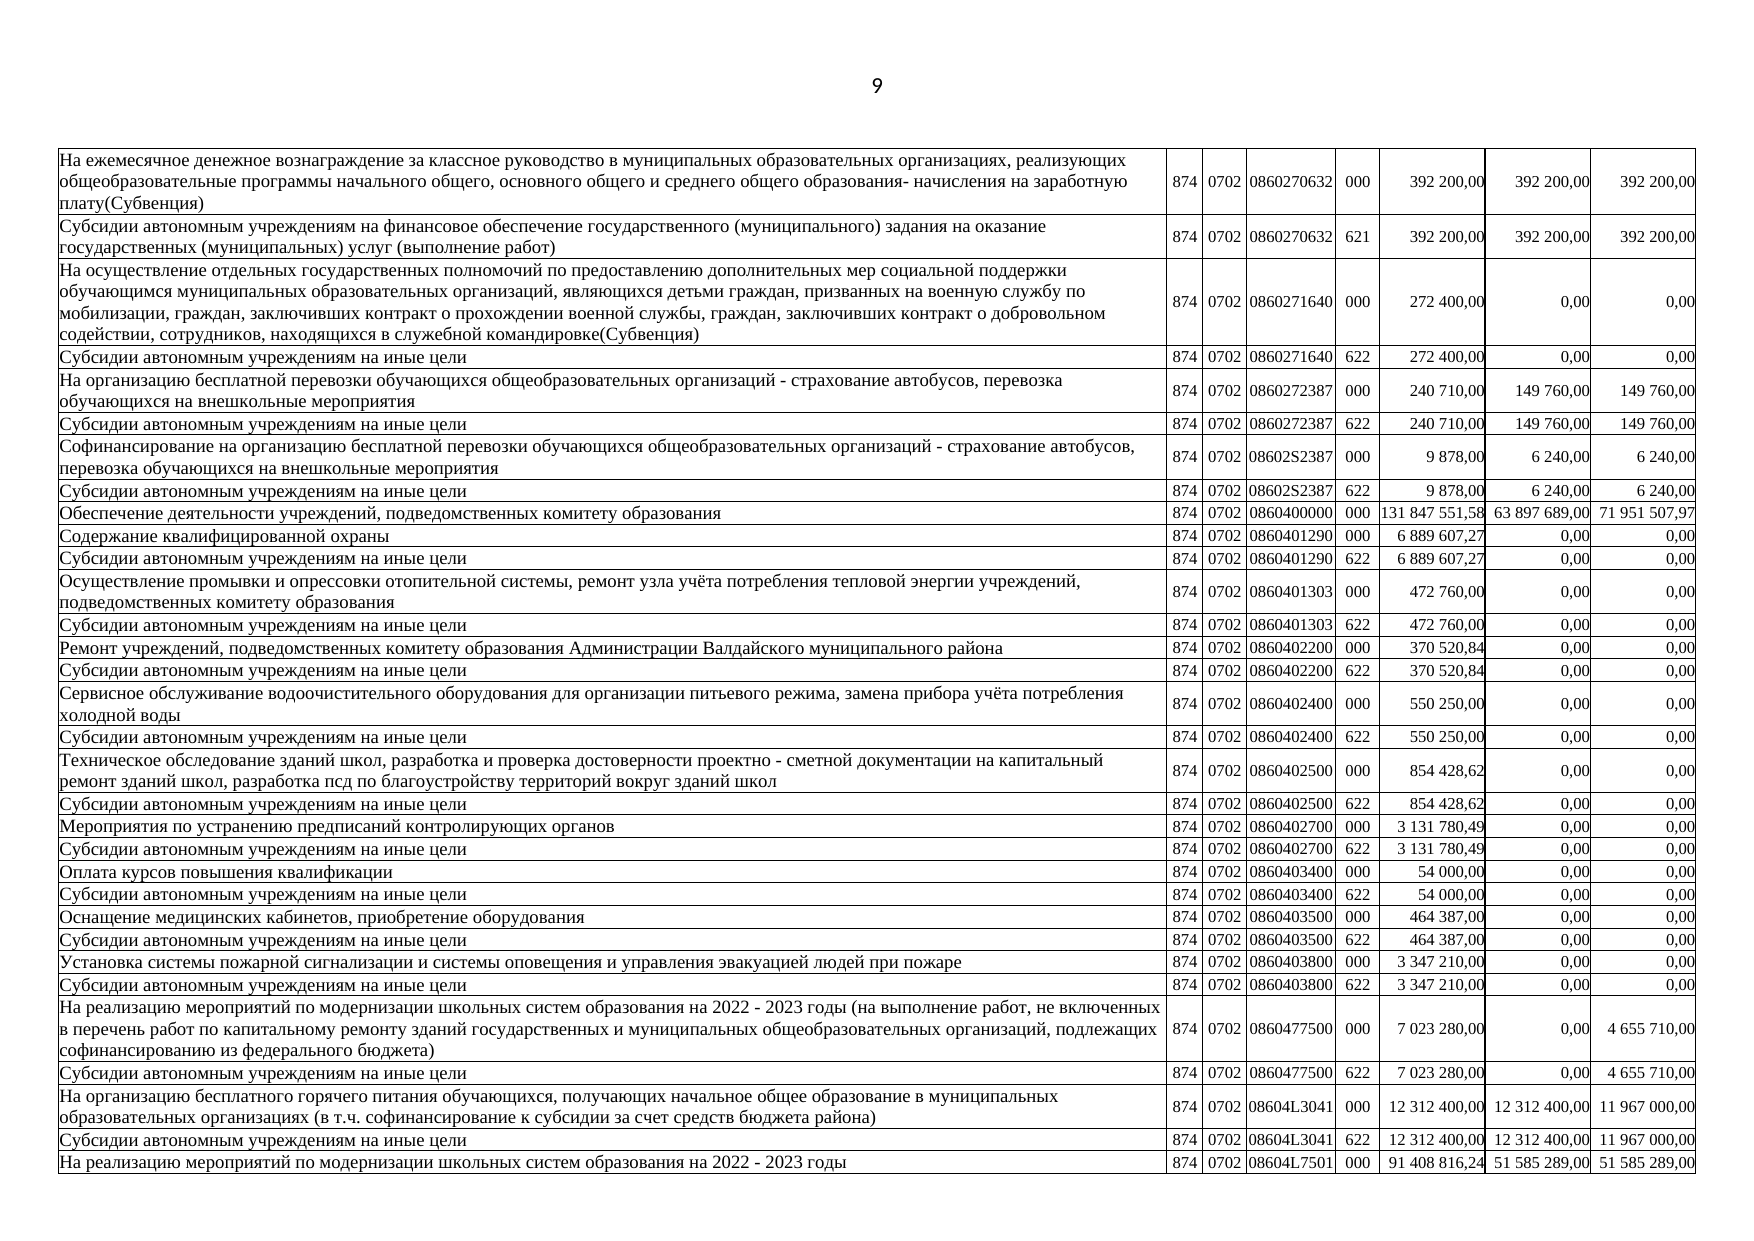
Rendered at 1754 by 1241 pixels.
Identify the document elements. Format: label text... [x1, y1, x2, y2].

table_cell 874 [1167, 996, 1202, 1061]
table_cell 392 200,00 [1486, 149, 1590, 213]
table_cell 000 [1336, 369, 1379, 412]
table_cell 874 [1167, 413, 1202, 434]
table_cell 0,00 [1591, 883, 1695, 905]
table_cell 11 967 000,00 [1591, 1085, 1695, 1128]
table_cell Субсидии автономным учреждениям на иные цели [59, 883, 1166, 905]
table_cell 12 312 400,00 [1486, 1129, 1590, 1150]
table_cell 6 240,00 [1486, 480, 1590, 501]
table_cell 08604L3041 [1247, 1129, 1335, 1150]
table_cell 0702 [1203, 637, 1246, 658]
table_cell 0,00 [1486, 974, 1590, 995]
table_cell 0702 [1203, 906, 1246, 927]
table_cell 370 520,84 [1380, 637, 1484, 658]
table_cell 392 200,00 [1380, 149, 1484, 213]
table_cell 874 [1167, 435, 1202, 478]
table_cell 0860402500 [1247, 793, 1335, 814]
table_cell 9 878,00 [1380, 435, 1484, 478]
table_cell 0702 [1203, 346, 1246, 367]
table_cell 3 347 210,00 [1380, 974, 1484, 995]
table_cell 0702 [1203, 215, 1246, 258]
table_cell 0860402400 [1247, 726, 1335, 748]
table_cell 6 240,00 [1591, 480, 1695, 501]
table_cell 0860403800 [1247, 974, 1335, 995]
table_cell 54 000,00 [1380, 883, 1484, 905]
table_cell Сервисное обслуживание водоочистительного оборудования для организации питьевого режима, замена прибора учёта потребления холодной воды [59, 682, 1166, 725]
table_cell 0,00 [1591, 749, 1695, 792]
table_cell 000 [1336, 149, 1379, 213]
table_cell 874 [1167, 815, 1202, 837]
table_cell 0860402200 [1247, 659, 1335, 681]
table_cell 0702 [1203, 570, 1246, 613]
table_cell 000 [1336, 906, 1379, 927]
table_cell 0,00 [1486, 749, 1590, 792]
table_cell 392 200,00 [1486, 215, 1590, 258]
table_cell 874 [1167, 974, 1202, 995]
table_cell 0702 [1203, 435, 1246, 478]
table_cell 0,00 [1591, 659, 1695, 681]
table_cell Ремонт учреждений, подведомственных комитету образования Администрации Валдайского муниципального района [59, 637, 1166, 658]
table_cell Субсидии автономным учреждениям на иные цели [59, 480, 1166, 501]
table_cell 874 [1167, 793, 1202, 814]
table_cell 12 312 400,00 [1486, 1085, 1590, 1128]
table_cell На осуществление отдельных государственных полномочий по предоставлению дополнительных мер социальной поддержки обучающимся муниципальных образовательных организаций, являющихся детьми граждан, призванных на военную службу по мобилизации, граждан, заключивших контракт о прохождении военной службы, граждан, заключивших контракт о добровольном содействии, сотрудников, находящихся в служебной командировке(Субвенция) [59, 259, 1166, 345]
table_cell 0,00 [1486, 547, 1590, 569]
table_cell 54 000,00 [1380, 861, 1484, 882]
table_cell 874 [1167, 838, 1202, 859]
table_cell 472 760,00 [1380, 570, 1484, 613]
table_cell 0702 [1203, 369, 1246, 412]
table_cell 0860477500 [1247, 1062, 1335, 1083]
table_cell 6 240,00 [1486, 435, 1590, 478]
table_cell 0860270632 [1247, 215, 1335, 258]
table_cell 0,00 [1486, 793, 1590, 814]
table_cell 63 897 689,00 [1486, 502, 1590, 524]
table_cell 874 [1167, 1085, 1202, 1128]
table_cell 0860402700 [1247, 815, 1335, 837]
table_cell 272 400,00 [1380, 346, 1484, 367]
table_cell 149 760,00 [1591, 369, 1695, 412]
table_cell 874 [1167, 951, 1202, 973]
table_cell 874 [1167, 1151, 1202, 1173]
table_cell Техническое обследование зданий школ, разработка и проверка достоверности проектно - сметной документации на капитальный ремонт зданий школ, разработка псд по благоустройству территорий вокруг зданий школ [59, 749, 1166, 792]
table_cell Субсидии автономным учреждениям на иные цели [59, 1062, 1166, 1083]
table_cell 874 [1167, 525, 1202, 546]
table_cell 9 878,00 [1380, 480, 1484, 501]
table_cell 000 [1336, 1085, 1379, 1128]
table_cell 0,00 [1591, 346, 1695, 367]
table_cell 240 710,00 [1380, 413, 1484, 434]
table_cell 0,00 [1591, 682, 1695, 725]
table_cell 0860401303 [1247, 570, 1335, 613]
table_cell 0860400000 [1247, 502, 1335, 524]
table_cell 3 131 780,49 [1380, 838, 1484, 859]
table_cell Установка системы пожарной сигнализации и системы оповещения и управления эвакуацией людей при пожаре [59, 951, 1166, 973]
table_cell 0860272387 [1247, 369, 1335, 412]
table_cell Субсидии автономным учреждениям на иные цели [59, 413, 1166, 434]
table_cell Софинансирование на организацию бесплатной перевозки обучающихся общеобразовательных организаций - страхование автобусов, перевозка обучающихся на внешкольные мероприятия [59, 435, 1166, 478]
table_cell Осуществление промывки и опрессовки отопительной системы, ремонт узла учёта потребления тепловой энергии учреждений, подведомственных комитету образования [59, 570, 1166, 613]
table_cell 0702 [1203, 793, 1246, 814]
table_cell 874 [1167, 883, 1202, 905]
table_cell 0702 [1203, 883, 1246, 905]
table_cell 874 [1167, 682, 1202, 725]
table_cell 0702 [1203, 861, 1246, 882]
table_cell 874 [1167, 929, 1202, 950]
table_cell 622 [1336, 346, 1379, 367]
table_cell 000 [1336, 435, 1379, 478]
table_cell 000 [1336, 570, 1379, 613]
table_cell 874 [1167, 369, 1202, 412]
table_cell 0702 [1203, 974, 1246, 995]
table_cell 272 400,00 [1380, 259, 1484, 345]
table_cell Оснащение медицинских кабинетов, приобретение оборудования [59, 906, 1166, 927]
table_cell 000 [1336, 637, 1379, 658]
table_cell 11 967 000,00 [1591, 1129, 1695, 1150]
table_cell 000 [1336, 861, 1379, 882]
table_cell 08604L3041 [1247, 1085, 1335, 1128]
table_cell 874 [1167, 215, 1202, 258]
table_cell На реализацию мероприятий по модернизации школьных систем образования на 2022 - 2023 годы [59, 1151, 1166, 1173]
table_cell 622 [1336, 929, 1379, 950]
table_cell 0702 [1203, 1085, 1246, 1128]
table_cell 131 847 551,58 [1380, 502, 1484, 524]
table_cell 0860401290 [1247, 525, 1335, 546]
table_cell 0,00 [1591, 525, 1695, 546]
table_cell Обеспечение деятельности учреждений, подведомственных комитету образования [59, 502, 1166, 524]
table_cell 464 387,00 [1380, 929, 1484, 950]
table_cell 0,00 [1486, 883, 1590, 905]
table_cell 0860271640 [1247, 346, 1335, 367]
table_cell 874 [1167, 1129, 1202, 1150]
table_cell 392 200,00 [1380, 215, 1484, 258]
table_cell 000 [1336, 996, 1379, 1061]
table_cell 0,00 [1486, 929, 1590, 950]
table_cell 000 [1336, 502, 1379, 524]
table_cell 0,00 [1486, 346, 1590, 367]
table_cell 12 312 400,00 [1380, 1129, 1484, 1150]
table_cell 51 585 289,00 [1591, 1151, 1695, 1173]
table_cell 0860271640 [1247, 259, 1335, 345]
table_cell 392 200,00 [1591, 149, 1695, 213]
table_cell 0860272387 [1247, 413, 1335, 434]
table_cell Субсидии автономным учреждениям на иные цели [59, 838, 1166, 859]
table_cell 0702 [1203, 259, 1246, 345]
table_cell 0860403400 [1247, 861, 1335, 882]
table_cell 874 [1167, 637, 1202, 658]
table_cell 0,00 [1591, 838, 1695, 859]
table_cell 874 [1167, 149, 1202, 213]
table_cell 0,00 [1591, 861, 1695, 882]
table_cell 3 131 780,49 [1380, 815, 1484, 837]
table_cell 3 347 210,00 [1380, 951, 1484, 973]
table_cell 0,00 [1591, 929, 1695, 950]
table_cell 622 [1336, 659, 1379, 681]
table_cell 0702 [1203, 726, 1246, 748]
table_cell 0,00 [1591, 974, 1695, 995]
table_cell 149 760,00 [1591, 413, 1695, 434]
table_cell Субсидии автономным учреждениям на иные цели [59, 726, 1166, 748]
table_cell 874 [1167, 480, 1202, 501]
table_cell 0,00 [1591, 906, 1695, 927]
table_cell 874 [1167, 861, 1202, 882]
table_cell 874 [1167, 614, 1202, 636]
table_cell 0,00 [1486, 861, 1590, 882]
table_cell 0702 [1203, 749, 1246, 792]
table_cell 874 [1167, 570, 1202, 613]
table_cell 0702 [1203, 929, 1246, 950]
table_cell Субсидии автономным учреждениям на иные цели [59, 346, 1166, 367]
table_cell 0860401290 [1247, 547, 1335, 569]
table_cell 0860402200 [1247, 637, 1335, 658]
table_cell 874 [1167, 659, 1202, 681]
table_cell 0,00 [1591, 726, 1695, 748]
table_cell 0860477500 [1247, 996, 1335, 1061]
table_cell 0860403500 [1247, 929, 1335, 950]
table_cell 4 655 710,00 [1591, 1062, 1695, 1083]
table_cell 874 [1167, 906, 1202, 927]
table_cell 874 [1167, 1062, 1202, 1083]
table_cell 0,00 [1486, 815, 1590, 837]
table_cell На ежемесячное денежное вознаграждение за классное руководство в муниципальных образовательных организациях, реализующих общеобразовательные программы начального общего, основного общего и среднего общего образования- начисления на заработную плату(Субвенция) [59, 149, 1166, 213]
table_cell 622 [1336, 1129, 1379, 1150]
table_cell 622 [1336, 413, 1379, 434]
table_cell 622 [1336, 726, 1379, 748]
table_cell 472 760,00 [1380, 614, 1484, 636]
table_cell 392 200,00 [1591, 215, 1695, 258]
table_cell Субсидии автономным учреждениям на иные цели [59, 974, 1166, 995]
table_cell 874 [1167, 259, 1202, 345]
table_cell Субсидии автономным учреждениям на иные цели [59, 929, 1166, 950]
table_cell 0,00 [1591, 951, 1695, 973]
table_cell 6 889 607,27 [1380, 525, 1484, 546]
table_cell 0,00 [1486, 1062, 1590, 1083]
table_cell 0860402700 [1247, 838, 1335, 859]
table_cell На организацию бесплатного горячего питания обучающихся, получающих начальное общее образование в муниципальных образовательных организациях (в т.ч. софинансирование к субсидии за счет средств бюджета района) [59, 1085, 1166, 1128]
table_cell 0702 [1203, 996, 1246, 1061]
table_cell 000 [1336, 815, 1379, 837]
table_cell 874 [1167, 346, 1202, 367]
table_cell 622 [1336, 614, 1379, 636]
table_cell 08604L7501 [1247, 1151, 1335, 1173]
table_cell 0,00 [1486, 570, 1590, 613]
table_cell 000 [1336, 951, 1379, 973]
table_cell 854 428,62 [1380, 749, 1484, 792]
table_cell 622 [1336, 1062, 1379, 1083]
table_cell 0,00 [1591, 793, 1695, 814]
table_cell 149 760,00 [1486, 413, 1590, 434]
table_cell Субсидии автономным учреждениям на иные цели [59, 793, 1166, 814]
table_cell 0702 [1203, 525, 1246, 546]
table_cell 0860402400 [1247, 682, 1335, 725]
table_cell 0702 [1203, 682, 1246, 725]
table_cell 0,00 [1591, 570, 1695, 613]
table_cell 000 [1336, 525, 1379, 546]
table_cell На организацию бесплатной перевозки обучающихся общеобразовательных организаций - страхование автобусов, перевозка обучающихся на внешкольные мероприятия [59, 369, 1166, 412]
table_cell 000 [1336, 1151, 1379, 1173]
table_cell 622 [1336, 793, 1379, 814]
table_cell 51 585 289,00 [1486, 1151, 1590, 1173]
table_cell 0,00 [1486, 682, 1590, 725]
table_cell 0702 [1203, 1151, 1246, 1173]
table_cell 0860401303 [1247, 614, 1335, 636]
table_cell 6 889 607,27 [1380, 547, 1484, 569]
table_cell 0,00 [1591, 547, 1695, 569]
table_cell 0,00 [1486, 838, 1590, 859]
table_cell На реализацию мероприятий по модернизации школьных систем образования на 2022 - 2023 годы (на выполнение работ, не включенных в перечень работ по капитальному ремонту зданий государственных и муниципальных общеобразовательных организаций, подлежащих софинансированию из федерального бюджета) [59, 996, 1166, 1061]
table_cell 854 428,62 [1380, 793, 1484, 814]
table_cell 149 760,00 [1486, 369, 1590, 412]
table_cell 0702 [1203, 1062, 1246, 1083]
table_cell 622 [1336, 974, 1379, 995]
table_cell 0860402500 [1247, 749, 1335, 792]
table_cell 0702 [1203, 614, 1246, 636]
table_cell Субсидии автономным учреждениям на иные цели [59, 659, 1166, 681]
table_cell 622 [1336, 883, 1379, 905]
table_cell 0702 [1203, 951, 1246, 973]
table_cell 7 023 280,00 [1380, 1062, 1484, 1083]
table_cell 0702 [1203, 1129, 1246, 1150]
table_cell Оплата курсов повышения квалификации [59, 861, 1166, 882]
table_cell 0,00 [1591, 815, 1695, 837]
table_cell 0,00 [1486, 951, 1590, 973]
table_cell Субсидии автономным учреждениям на иные цели [59, 547, 1166, 569]
table_cell 0,00 [1591, 614, 1695, 636]
table_cell 0860403800 [1247, 951, 1335, 973]
table_cell 0,00 [1591, 637, 1695, 658]
table_cell 4 655 710,00 [1591, 996, 1695, 1061]
table_cell 0,00 [1486, 614, 1590, 636]
table_cell 0860270632 [1247, 149, 1335, 213]
table_cell 000 [1336, 749, 1379, 792]
table_cell 0,00 [1486, 996, 1590, 1061]
table_cell 08602S2387 [1247, 435, 1335, 478]
table_cell 0,00 [1591, 259, 1695, 345]
table_cell 0,00 [1486, 906, 1590, 927]
table_cell 000 [1336, 259, 1379, 345]
table_cell 0860403500 [1247, 906, 1335, 927]
table_cell 240 710,00 [1380, 369, 1484, 412]
table_cell 874 [1167, 547, 1202, 569]
table_cell 622 [1336, 838, 1379, 859]
table_cell Мероприятия по устранению предписаний контролирующих органов [59, 815, 1166, 837]
table_cell 370 520,84 [1380, 659, 1484, 681]
table_cell 12 312 400,00 [1380, 1085, 1484, 1128]
table_cell 91 408 816,24 [1380, 1151, 1484, 1173]
table_cell 0,00 [1486, 637, 1590, 658]
table_cell 0702 [1203, 149, 1246, 213]
table_cell 0702 [1203, 413, 1246, 434]
table_cell 0,00 [1486, 525, 1590, 546]
table_cell 7 023 280,00 [1380, 996, 1484, 1061]
table_cell Субсидии автономным учреждениям на иные цели [59, 614, 1166, 636]
table_cell 0702 [1203, 547, 1246, 569]
table_cell 550 250,00 [1380, 682, 1484, 725]
table_cell 550 250,00 [1380, 726, 1484, 748]
table_cell 874 [1167, 749, 1202, 792]
table_cell 622 [1336, 547, 1379, 569]
table_cell 0,00 [1486, 726, 1590, 748]
table_cell 621 [1336, 215, 1379, 258]
table_cell 0702 [1203, 502, 1246, 524]
table_cell 0,00 [1486, 659, 1590, 681]
table_cell 6 240,00 [1591, 435, 1695, 478]
table_cell 0860403400 [1247, 883, 1335, 905]
table_cell 0,00 [1486, 259, 1590, 345]
table_cell Содержание квалифицированной охраны [59, 525, 1166, 546]
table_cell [59, 1129, 1166, 1150]
table_cell 08602S2387 [1247, 480, 1335, 501]
table_cell 874 [1167, 502, 1202, 524]
table_cell 000 [1336, 682, 1379, 725]
table_cell 874 [1167, 726, 1202, 748]
table_cell 0702 [1203, 815, 1246, 837]
table_cell 0702 [1203, 480, 1246, 501]
table_cell 71 951 507,97 [1591, 502, 1695, 524]
table_cell 464 387,00 [1380, 906, 1484, 927]
table_cell 0702 [1203, 838, 1246, 859]
table_cell 0702 [1203, 659, 1246, 681]
table_cell 622 [1336, 480, 1379, 501]
